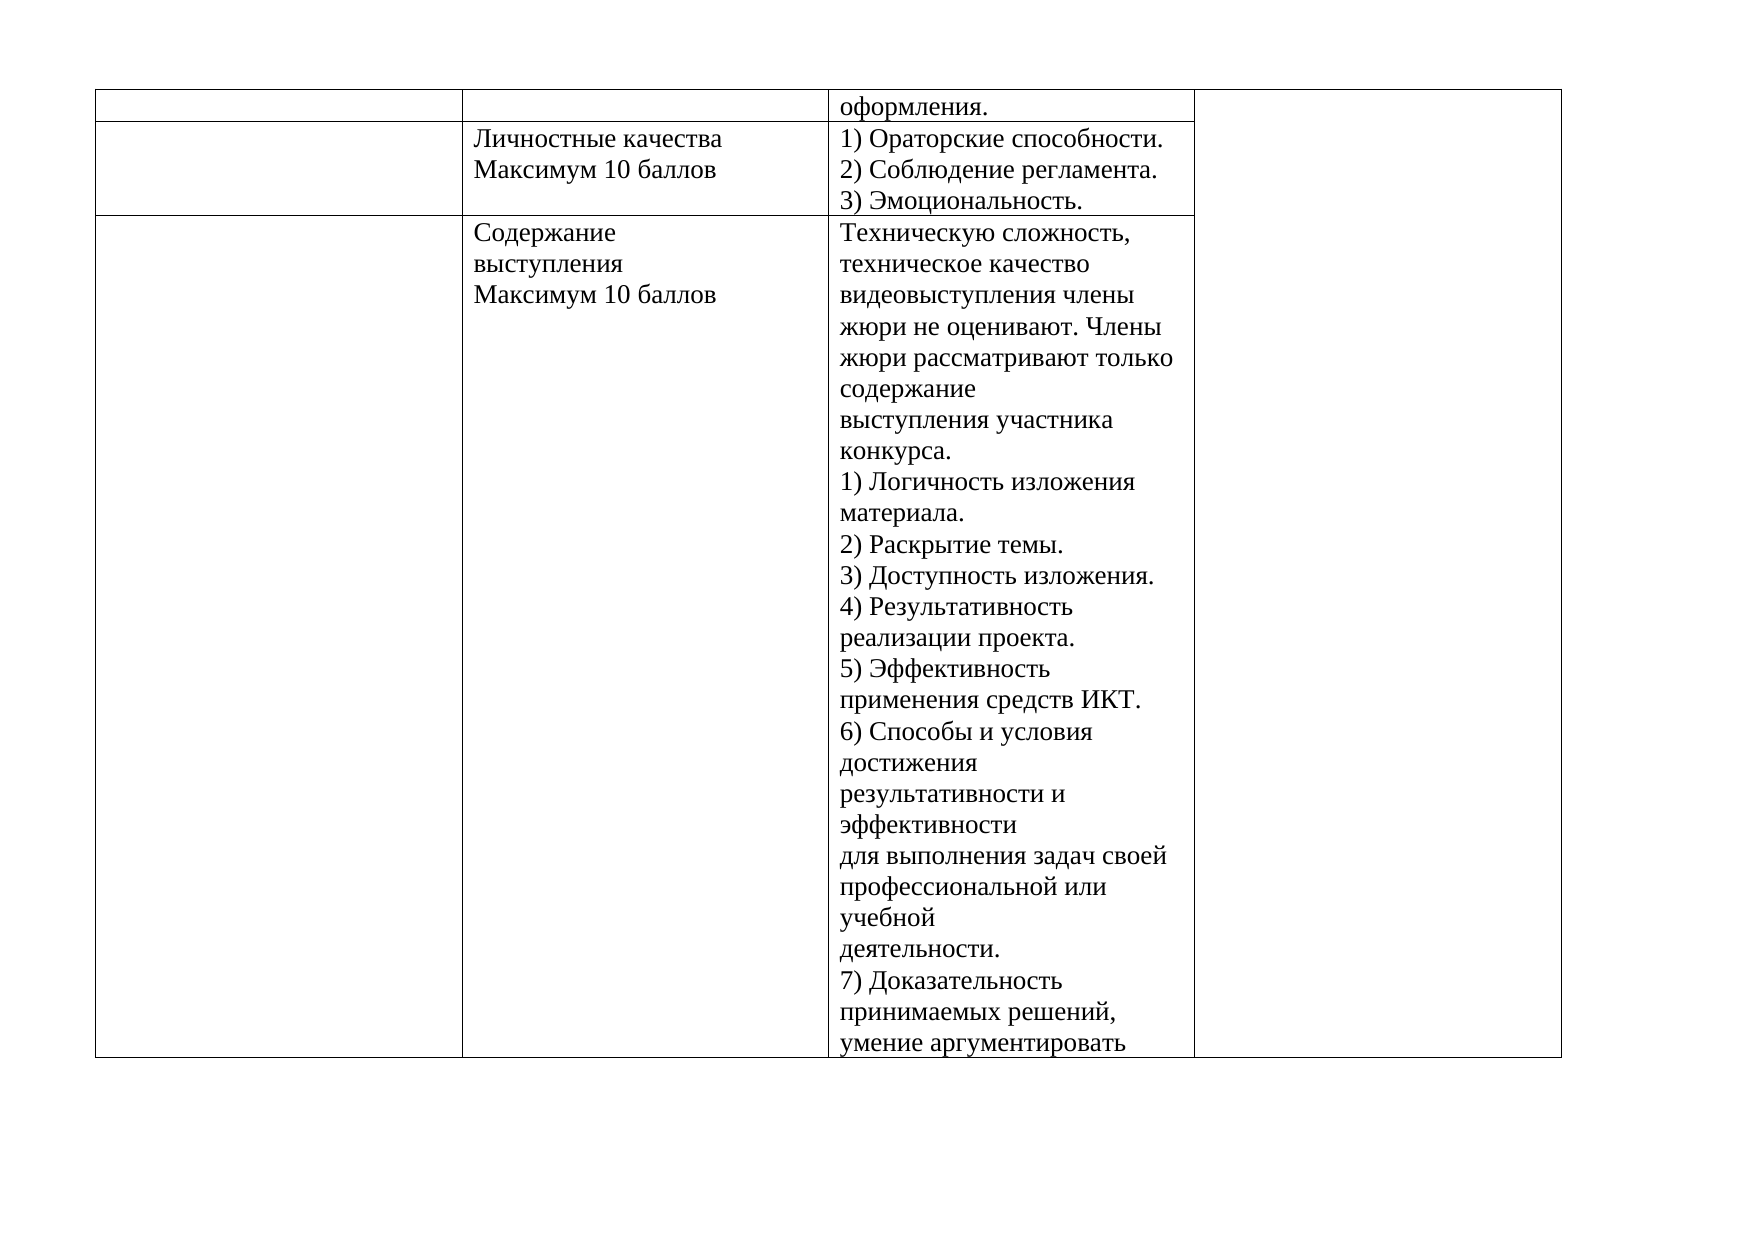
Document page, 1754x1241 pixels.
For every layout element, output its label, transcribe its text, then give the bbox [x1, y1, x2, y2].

table_cell [96, 90, 462, 121]
table_cell Личностные качества Максимум 10 баллов [463, 122, 828, 215]
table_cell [829, 216, 1194, 1057]
table_cell 1) Ораторские способности. 2) Соблюдение регламента. 3) Эмоциональность. [829, 122, 1194, 215]
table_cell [463, 90, 828, 121]
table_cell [829, 90, 1194, 121]
table_cell [96, 122, 462, 215]
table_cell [463, 216, 828, 1057]
table_cell [96, 216, 462, 1057]
